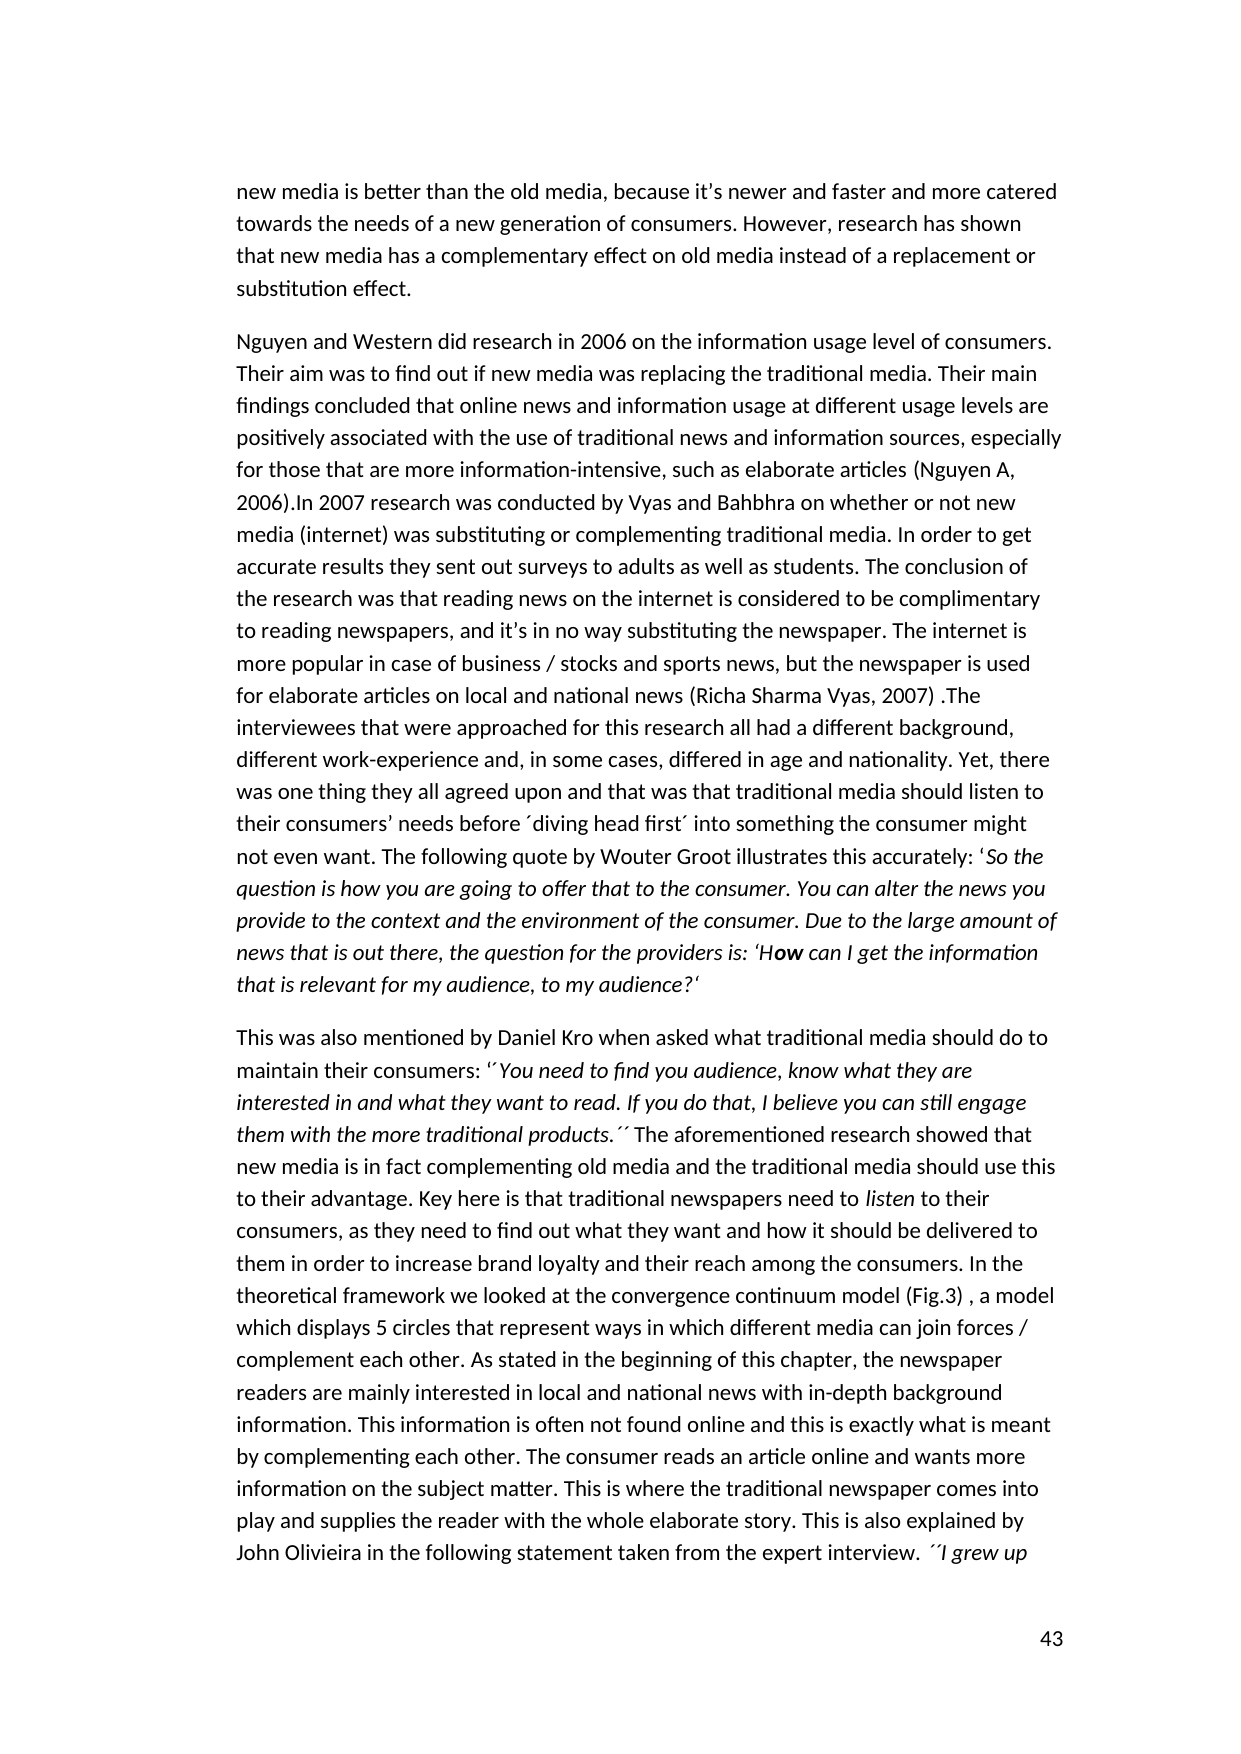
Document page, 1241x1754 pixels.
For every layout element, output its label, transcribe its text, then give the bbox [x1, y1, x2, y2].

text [236, 177, 1063, 302]
text Nguyen and Western did research in 2006 on the information usage level of consumers. Their aim was to find out if new media was replacing the traditional media. Their main findings concluded that online news and information usage at different usage levels are positively associated with the use of traditional news and information sources, especially for those that are more information-intensive, such as elaborate articles.In 2007 research was conducted by Vyas and Bahbhra on whether or not new media (internet) was substituting or complementing traditional media. In order to get accurate results they sent out surveys to adults as well as students. The conclusion of the research was that reading news on the internet is considered to be complimentary to reading newspapers, and it’s in no way substituting the newspaper. The internet is more popular in case of business / stocks and sports news, but the newspaper is used for elaborate articles on local and national news .The interviewees that were approached for this research all had a different background, different work-experience and, in some cases, differed in age and nationality. Yet, there was one thing they all agreed upon and that was that traditional media should listen to their consumers’ needs before ´diving head first´ into something the consumer might not even want. The following quote by Wouter Groot illustrates this accurately: ‘So the question is how you are going to offer that to the consumer. You can alter the news you provide to the context and the environment of the consumer. Due to the large amount of news that is out there, the question for the providers is: ‘How can I get the information that is relevant for my audience, to my audience?‘ [236, 327, 1063, 998]
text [236, 1023, 1063, 1567]
